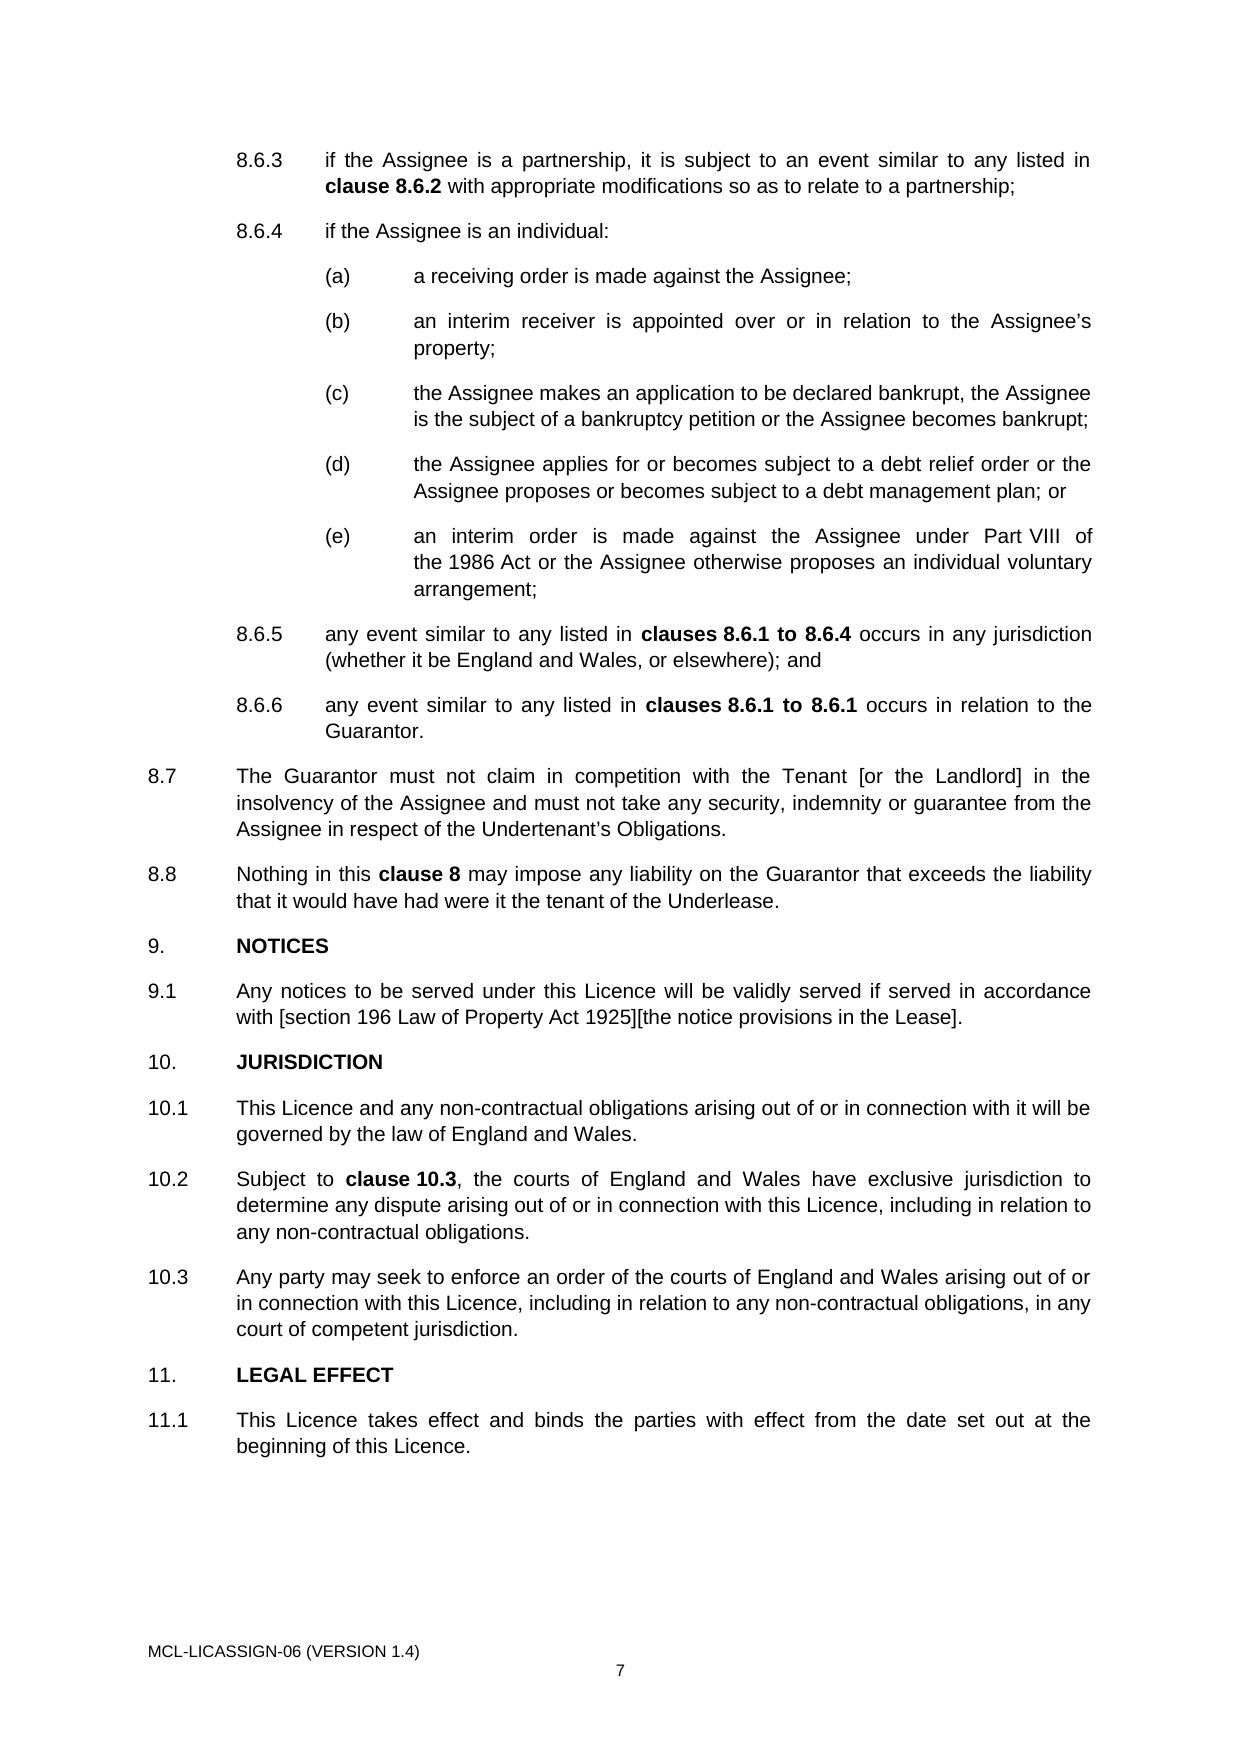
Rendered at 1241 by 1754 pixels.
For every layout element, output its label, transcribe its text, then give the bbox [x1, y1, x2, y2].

subtitle if the Assignee is an individual: [236, 219, 1093, 243]
subtitle Any party may seek to enforce an order of the courts of England and Wales arising out of or in connection with this Licence, including in relation to any non-contractual obligations, in any court of competent jurisdiction. [148, 1264, 1093, 1341]
subtitle if the Assignee is a partnership, it is subject to an event similar to any listed in clause 8.6.2 with appropriate modifications so as to relate to a partnership; [236, 148, 1093, 198]
subtitle Legal effect [148, 1362, 1093, 1386]
subtitle The Guarantor must not claim in competition with the Tenant [or the Landlord] in the insolvency of the Assignee and must not take any security, indemnity or guarantee from the Assignee in respect of the Undertenant’s Obligations. [148, 764, 1093, 841]
subtitle Jurisdiction [148, 1050, 1093, 1074]
subtitle the Assignee makes an application to be declared bankrupt, the Assignee is the subject of a bankruptcy petition or the Assignee becomes bankrupt; [325, 381, 1093, 431]
subtitle a receiving order is made against the Assignee; [325, 264, 1093, 288]
subtitle any event similar to any listed in clauses 8.6.1 to 8.6.4 occurs in any jurisdiction (whether it be England and Wales, or elsewhere); and [236, 621, 1093, 672]
subtitle the Assignee applies for or becomes subject to a debt relief order or the Assignee proposes or becomes subject to a debt management plan; or [325, 452, 1093, 502]
subtitle Subject to clause 10.3, the courts of England and Wales have exclusive jurisdiction to determine any dispute arising out of or in connection with this Licence, including in relation to any non-contractual obligations. [148, 1167, 1093, 1243]
subtitle This Licence and any non-contractual obligations arising out of or in connection with it will be governed by the law of England and Wales. [148, 1095, 1093, 1146]
subtitle Any notices to be served under this Licence will be validly served if served in accordance with [section 196 Law of Property Act 1925][the notice provisions in the Lease]. [148, 979, 1093, 1029]
subtitle an interim receiver is appointed over or in relation to the Assignee’s property; [325, 309, 1093, 359]
subtitle Nothing in this clause 8 may impose any liability on the Guarantor that exceeds the liability that it would have had were it the tenant of the Underlease. [148, 862, 1093, 912]
subtitle Notices [148, 934, 1093, 958]
subtitle any event similar to any listed in clauses 8.6.1 to 8.6.1 occurs in relation to the Guarantor. [236, 693, 1093, 743]
subtitle This Licence takes effect and binds the parties with effect from the date set out at the beginning of this Licence. [148, 1407, 1093, 1458]
subtitle an interim order is made against the Assignee under Part VIII of the 1986 Act or the Assignee otherwise proposes an individual voluntary arrangement; [325, 524, 1093, 600]
